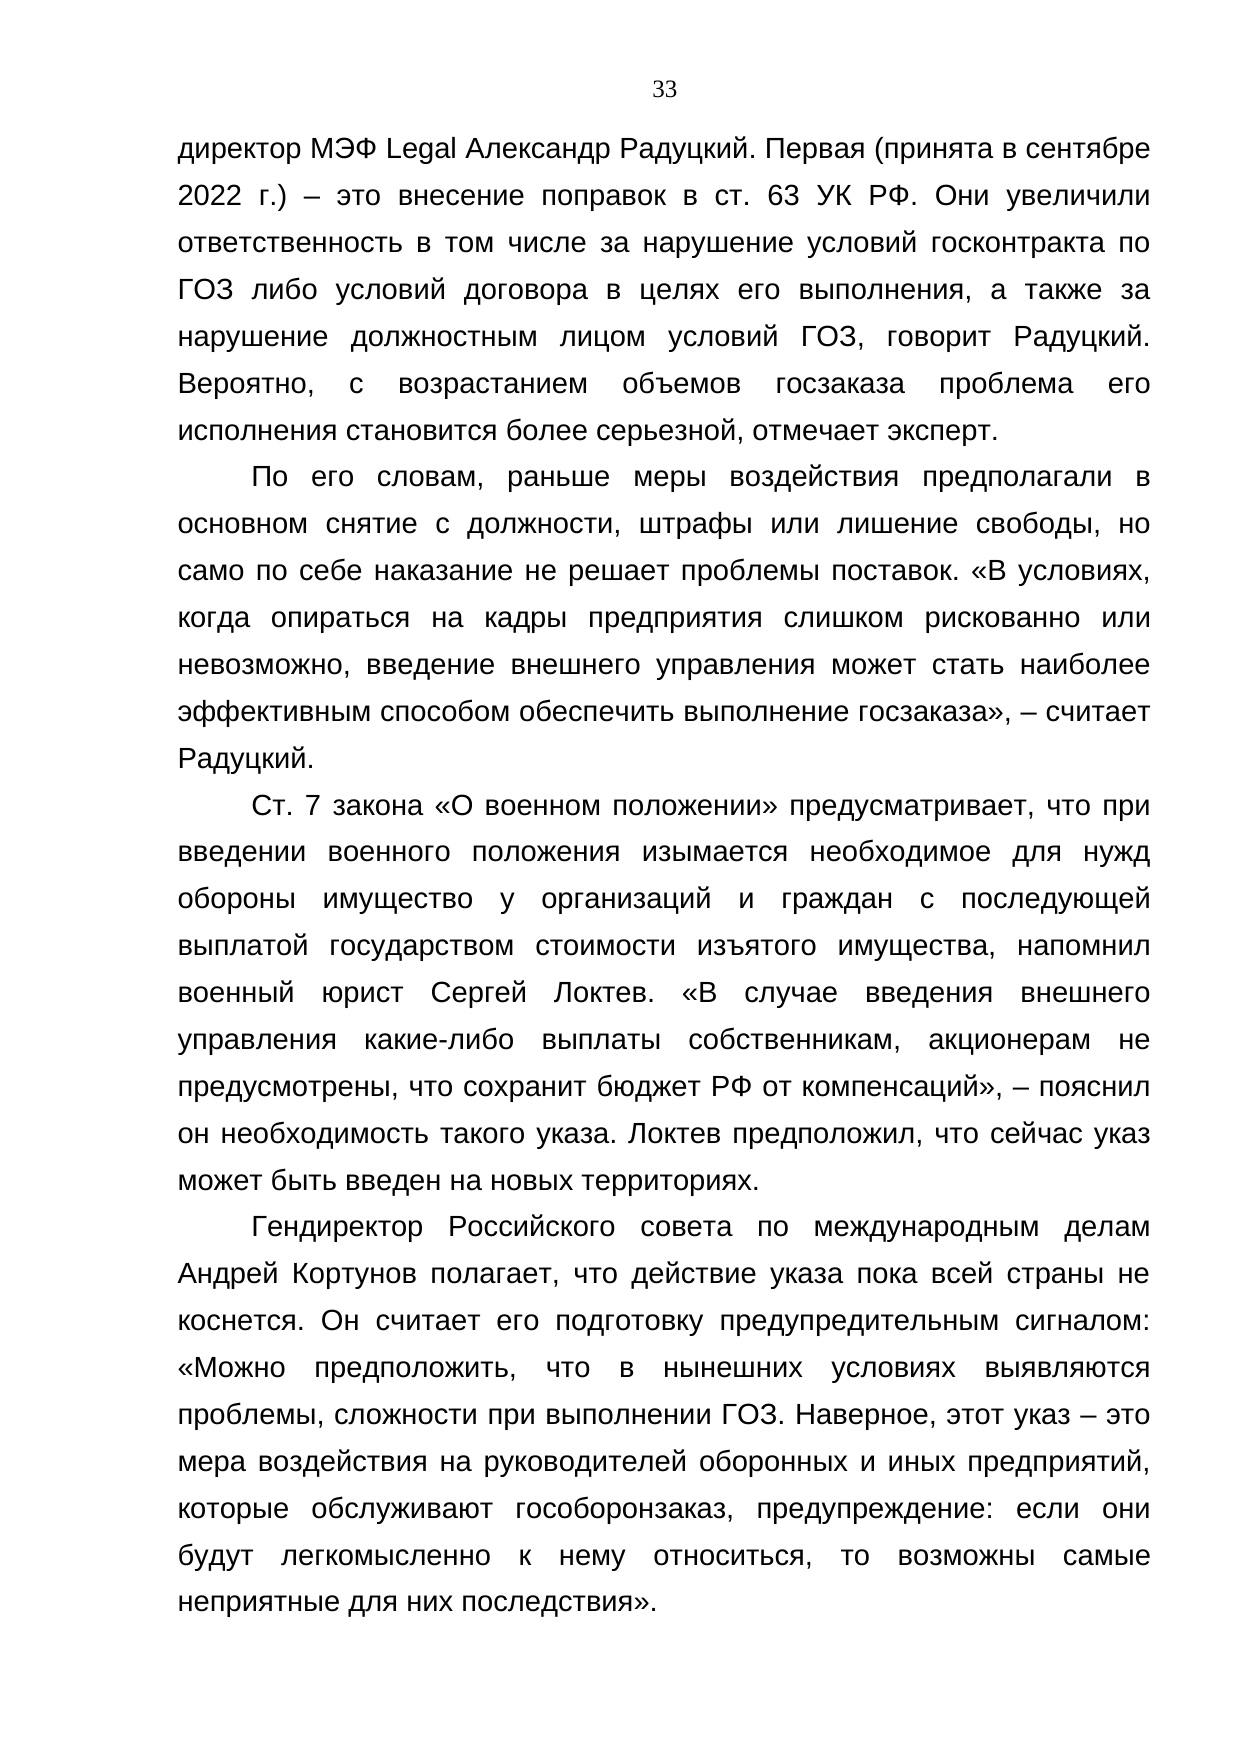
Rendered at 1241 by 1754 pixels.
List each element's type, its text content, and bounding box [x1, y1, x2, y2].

text По его словам, раньше меры воздействия предполагали в основном снятие с должности, штрафы или лишение свободы, но само по себе наказание не решает проблемы поставок. «В условиях, когда опираться на кадры предприятия слишком рискованно или невозможно, введение внешнего управления может стать наиболее эффективным способом обеспечить выполнение госзаказа», – считает Радуцкий. [177, 459, 1152, 774]
text Гендиректор Российского совета по международным делам Андрей Кортунов полагает, что действие указа пока всей страны не коснется. Он считает его подготовку предупредительным сигналом: «Можно предположить, что в нынешних условиях выявляются проблемы, сложности при выполнении ГОЗ. Наверное, этот указ – это мера воздействия на руководителей оборонных и иных предприятий, которые обслуживают гособоронзаказ, предупреждение: если они будут легкомысленно к нему относиться, то возможны самые неприятные для них последствия». [177, 1209, 1152, 1618]
text Ст. 7 закона «О военном положении» предусматривает, что при введении военного положения изымается необходимое для нужд обороны имущество у организаций и граждан с последующей выплатой государством стоимости изъятого имущества, напомнил военный юрист Сергей Локтев. «В случае введения внешнего управления какие-либо выплаты собственникам, акционерам не предусмотрены, что сохранит бюджет РФ от компенсаций», – пояснил он необходимость такого указа. Локтев предположил, что сейчас указ может быть введен на новых территориях. [177, 787, 1152, 1196]
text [177, 131, 1152, 446]
